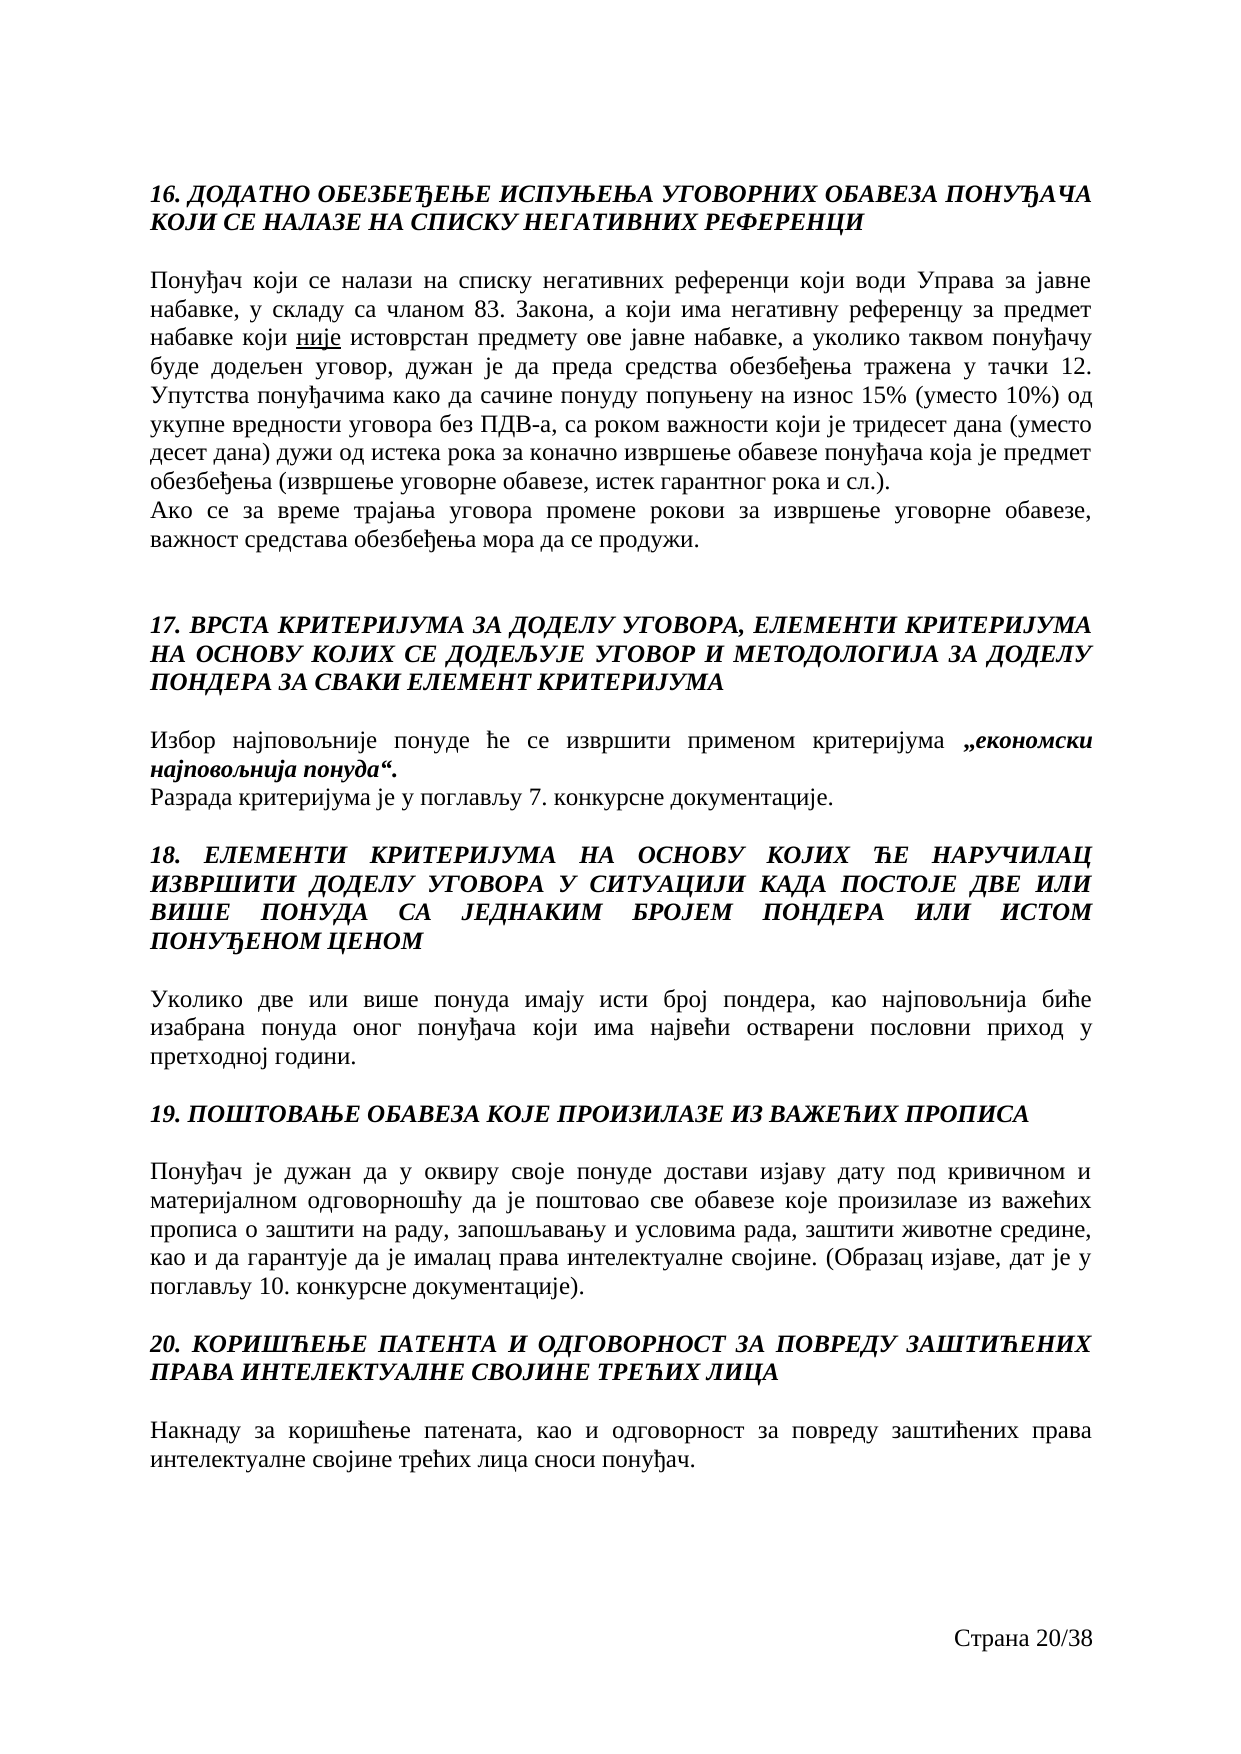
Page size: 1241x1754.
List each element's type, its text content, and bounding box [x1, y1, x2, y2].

text 19. ПОШТОВАЊЕ ОБАВЕЗА КОЈЕ ПРОИЗИЛАЗЕ ИЗ ВАЖЕЋИХ ПРОПИСА [150, 1099, 1093, 1127]
text Понуђач који се налази на списку негативних референци који води Управа за јавне набавке, у складу са чланом 83. Закона, а који има негативну референцу за предмет набавке који није истоврстан предмету ове јавне набавке, а уколико таквом понуђачу буде додељен уговор, дужан је да преда средства обезбеђења тражена у тачки 12. Упутства понуђачима како да сачине понуду попуњену на износ 15% (уместо 10%) од укупне вредности уговора без ПДВ-а, са роком важности који је тридесет дана (уместо десет дана) дужи од истека рока за коначно извршење обавезе понуђача која је предмет обезбеђења (извршење уговорне обавезе, истек гарантног рока и сл.). [150, 265, 1093, 495]
text 18. ЕЛЕМЕНТИ КРИТЕРИЈУМА НА ОСНОВУ КОЈИХ ЋЕ НАРУЧИЛАЦ ИЗВРШИТИ ДОДЕЛУ УГОВОРА У СИТУАЦИЈИ КАДА ПОСТОЈЕ ДВЕ ИЛИ ВИШЕ ПОНУДА СА ЈЕДНАКИМ БРОЈЕМ ПОНДЕРА ИЛИ ИСТОМ ПОНУЂЕНОМ ЦЕНОМ [150, 840, 1093, 955]
text Уколико две или више понуда имају исти број пондера, као најповољнија биће изабрана понуда оног понуђача који има највећи остварени пословни приход у претходној години. [150, 984, 1093, 1070]
text Накнаду за коришћење патената, као и одговорност за повреду заштићених права интелектуалне својине трећих лица сноси понуђач. [150, 1415, 1093, 1472]
text 17. ВРСТА КРИТЕРИЈУМА ЗА ДОДЕЛУ УГОВОРА, ЕЛЕМЕНТИ КРИТЕРИЈУМА НА ОСНОВУ КОЈИХ СЕ ДОДЕЉУЈЕ УГОВОР И МЕТОДОЛОГИЈА ЗА ДОДЕЛУ ПОНДЕРА ЗА СВАКИ ЕЛЕМЕНТ КРИТЕРИЈУМА [150, 610, 1093, 696]
text Избор најповољније понуде ће се извршити применом критеријума „економски најповољнија понуда“. [150, 725, 1093, 782]
text 20. КОРИШЋЕЊЕ ПАТЕНТА И ОДГОВОРНОСТ ЗА ПОВРЕДУ ЗАШТИЋЕНИХ ПРАВА ИНТЕЛЕКТУАЛНЕ СВОЈИНЕ ТРЕЋИХ ЛИЦА [150, 1329, 1093, 1386]
text Понуђач је дужан да у оквиру своје понуде достави изјаву дату под кривичном и материјалном одговорношћу да је поштовао све обавезе које произилазе из важећих прописа о заштити на раду, запошљавању и условима рада, заштити животне средине, као и да гарантује да је ималац права интелектуалне својине. (Образац изјаве, дат је у поглављу 10. конкурсне документације). [150, 1156, 1093, 1300]
text 16. ДОДАТНО ОБЕЗБЕЂЕЊЕ ИСПУЊЕЊА УГОВОРНИХ ОБАВЕЗА ПОНУЂАЧА КОЈИ СЕ НАЛАЗЕ НА СПИСКУ НЕГАТИВНИХ РЕФЕРЕНЦИ [150, 179, 1093, 236]
text Ако се за време трајања уговора промене рокови за извршење уговорне обавезе, важност средстава обезбеђења мора да се продужи. [150, 495, 1093, 552]
text Разрада критеријума је у поглављу 7. конкурсне документације. [150, 782, 1093, 811]
